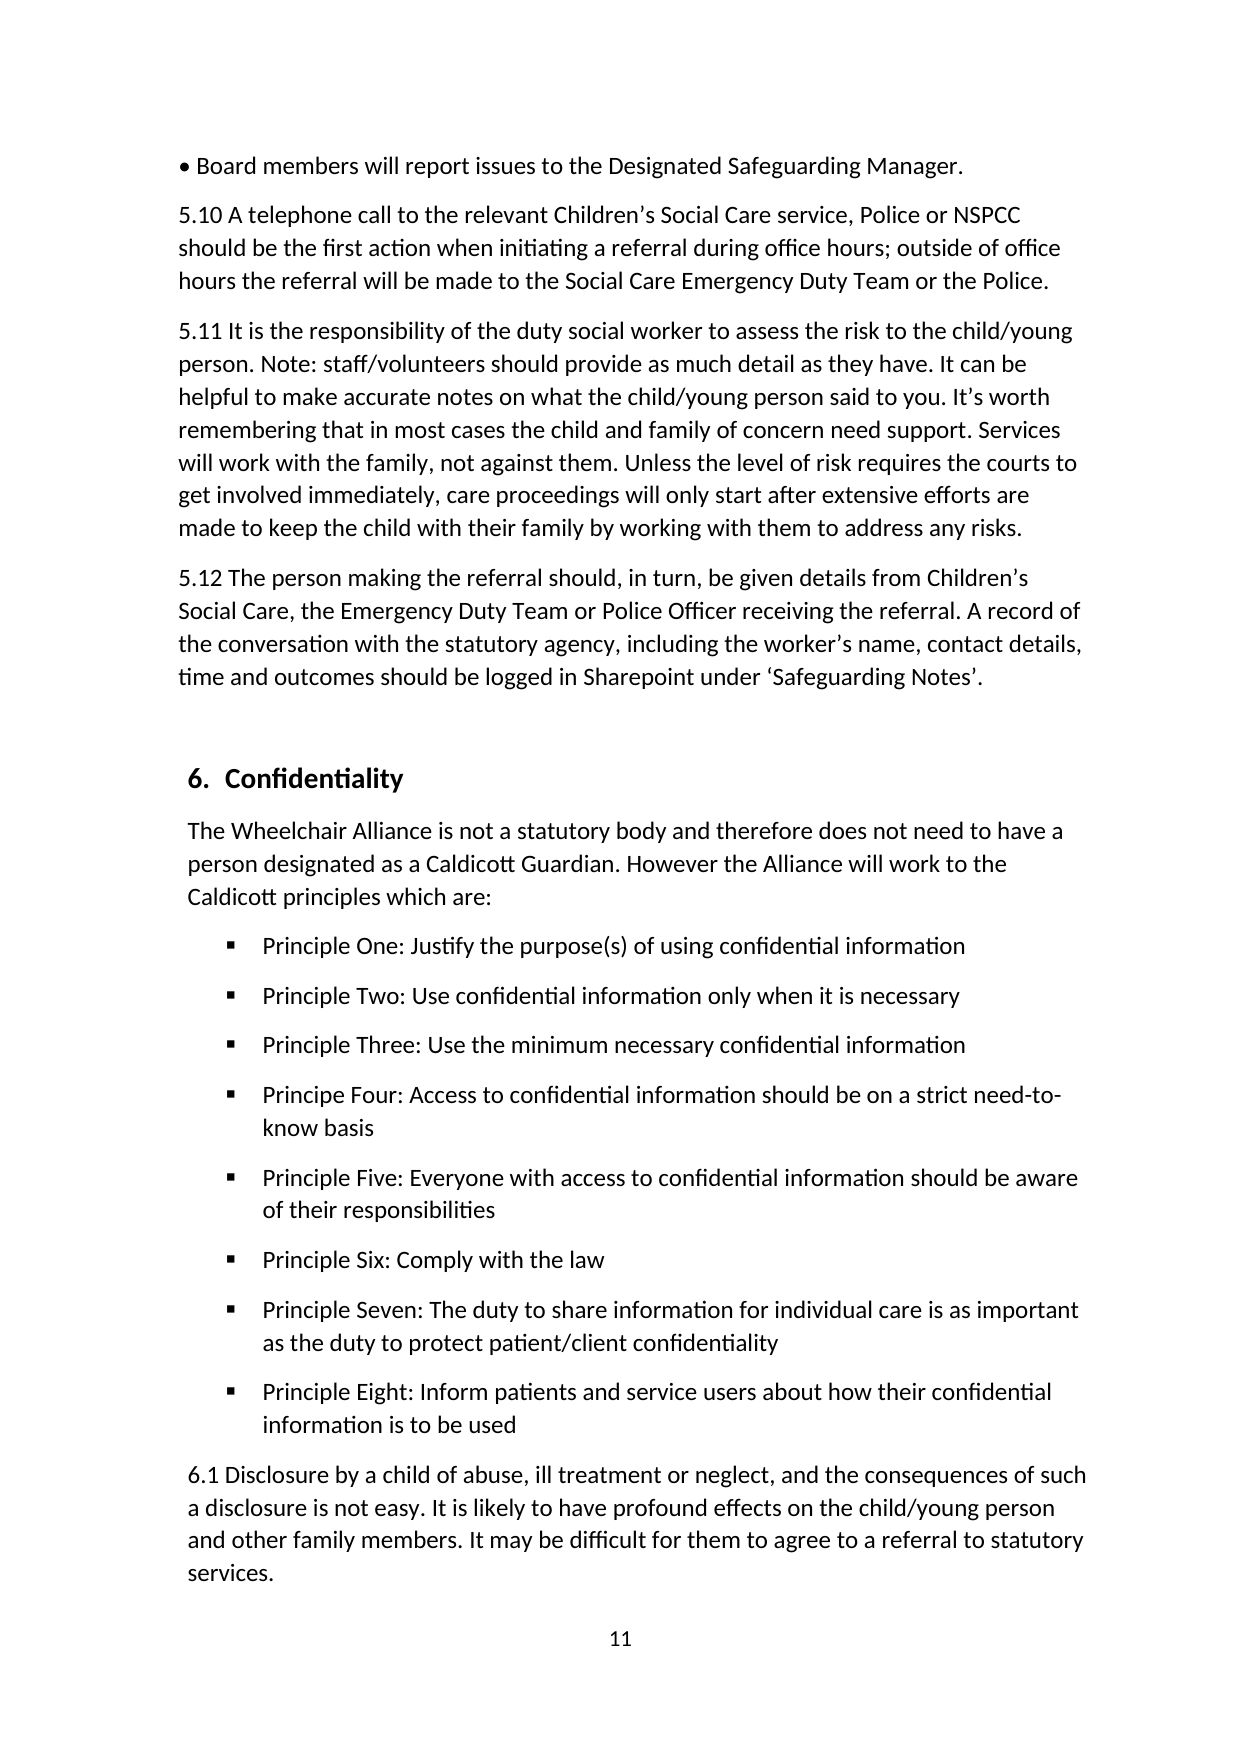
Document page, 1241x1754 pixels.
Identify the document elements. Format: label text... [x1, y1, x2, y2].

text 6.1 Disclosure by a child of abuse, ill treatment or neglect, and the consequences of such a disclosure is not easy. It is likely to have profound effects on the child/young person and other family members. It may be difficult for them to agree to a referral to statutory services. [187, 1459, 1090, 1588]
text 5.10 A telephone call to the relevant Children’s Social Care service, Police or NSPCC should be the first action when initiating a referral during office hours; outside of office hours the referral will be made to the Social Care Emergency Duty Team or the Police. [178, 199, 1090, 296]
text 5.12 The person making the referral should, in turn, be given details from Children’s Social Care, the Emergency Duty Team or Police Officer receiving the referral. A record of the conversation with the statutory agency, including the worker’s name, contact details, time and outcomes should be logged in Sharepoint under ‘Safeguarding Notes’. [178, 562, 1090, 691]
list Principle Six: Comply with the law [225, 1244, 1090, 1275]
text 5.11 It is the responsibility of the duty social worker to assess the risk to the child/young person. Note: staff/volunteers should provide as much detail as they have. It can be helpful to make accurate notes on what the child/young person said to you. It’s worth remembering that in most cases the child and family of concern need support. Services will work with the family, not against them. Unless the level of risk requires the courts to get involved immediately, care proceedings will only start after extensive efforts are made to keep the child with their family by working with them to address any risks. [178, 315, 1090, 543]
list Principe Four: Access to confidential information should be on a strict need-to-know basis [225, 1079, 1090, 1143]
list Principle Eight: Inform patients and service users about how their confidential information is to be used [225, 1376, 1090, 1440]
text • Board members will report issues to the Designated Safeguarding Manager. [178, 150, 1090, 181]
text The Wheelchair Alliance is not a statutory body and therefore does not need to have a person designated as a Caldicott Guardian. However the Alliance will work to the Caldicott principles which are: [187, 815, 1090, 911]
list Principle Five: Everyone with access to confidential information should be aware of their responsibilities [225, 1162, 1090, 1225]
list Principle One: Justify the purpose(s) of using confidential information [225, 931, 1090, 961]
list Confidentiality [187, 760, 1090, 796]
list Principle Three: Use the minimum necessary confidential information [225, 1030, 1090, 1060]
list Principle Two: Use confidential information only when it is necessary [225, 980, 1090, 1011]
list Principle Seven: The duty to share information for individual care is as important as the duty to protect patient/client confidentiality [225, 1294, 1090, 1357]
